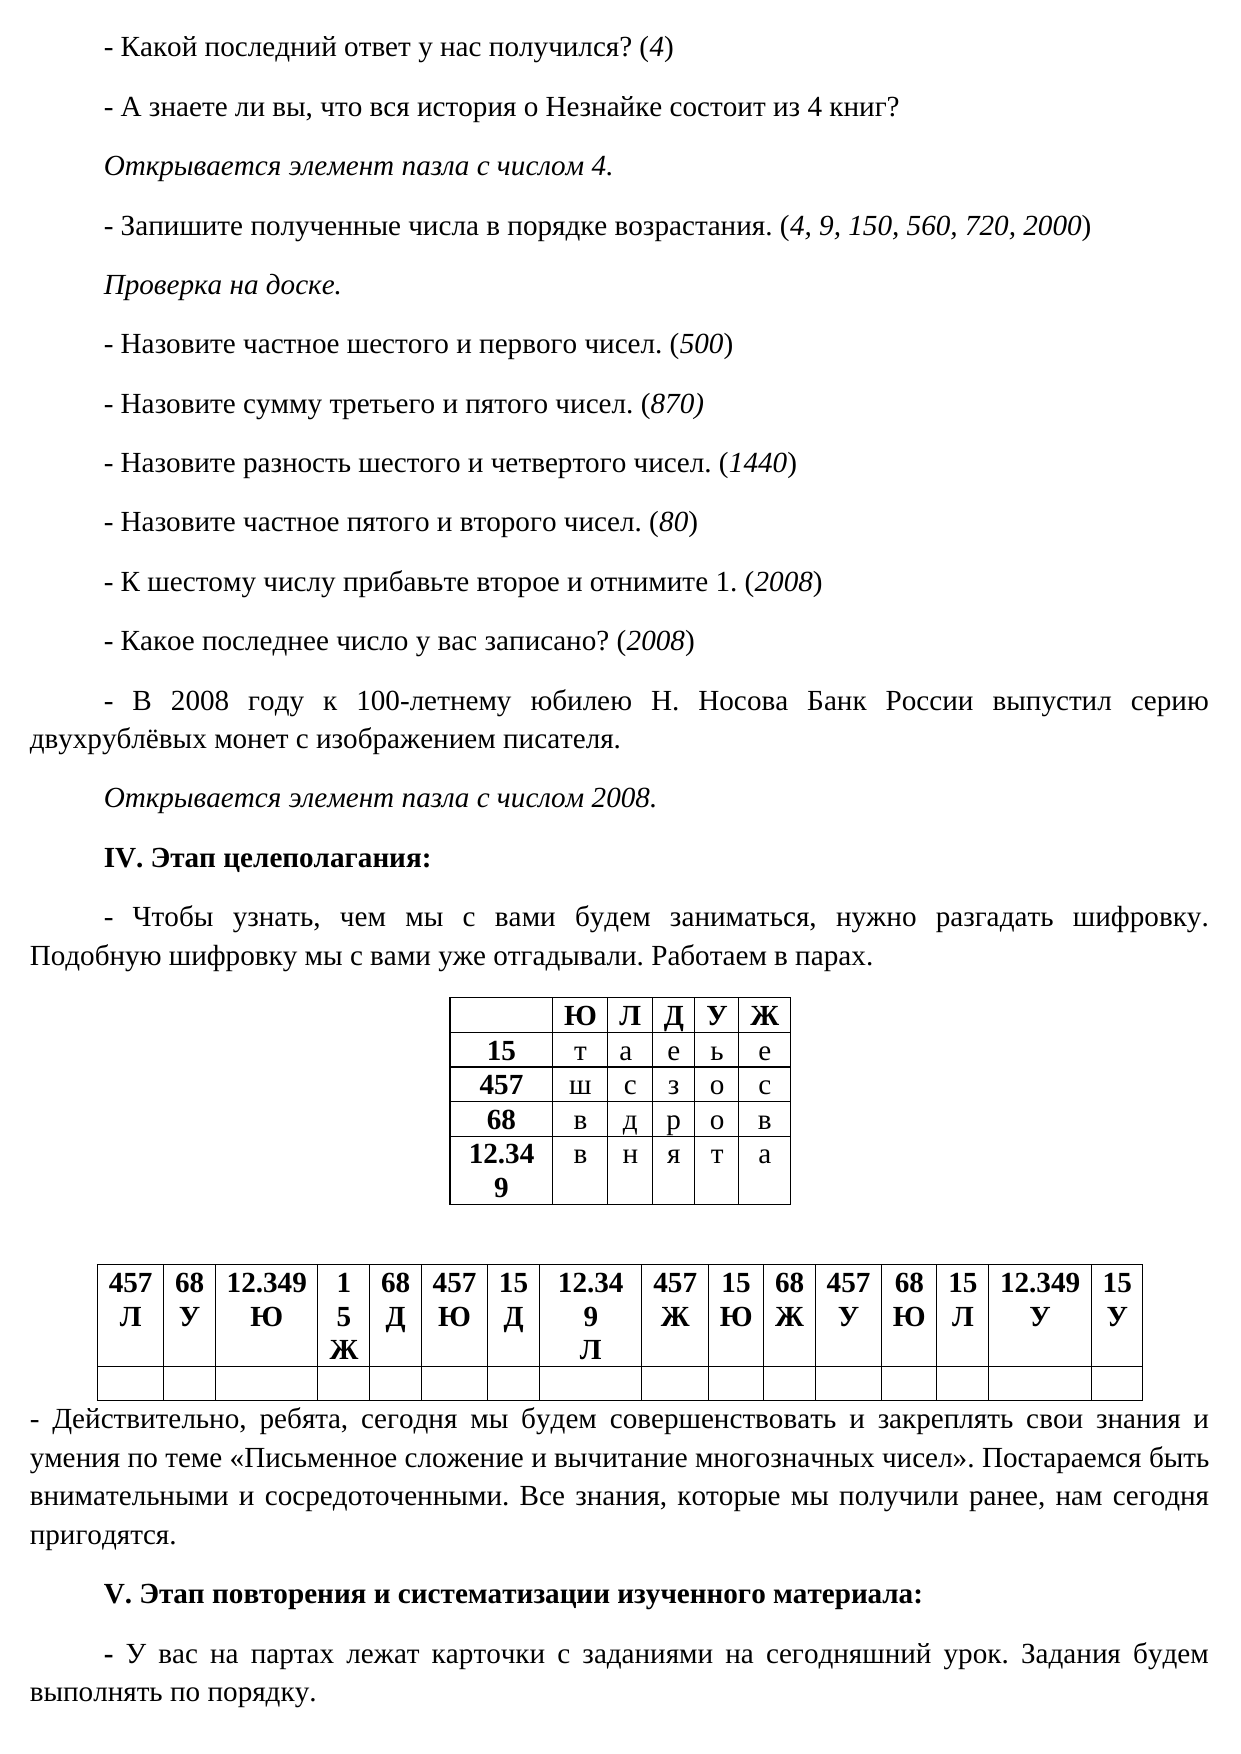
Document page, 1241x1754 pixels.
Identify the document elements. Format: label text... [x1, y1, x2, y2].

table_cell а [608, 1033, 652, 1066]
text V. Этап повторения и систематизации изученного материала: [29, 1576, 1211, 1610]
table_cell [370, 1367, 421, 1400]
table_cell с [608, 1068, 652, 1101]
table_header 15 Д [488, 1265, 539, 1366]
table_cell р [653, 1102, 694, 1136]
table_cell [764, 1367, 815, 1400]
table_header 15 У [1092, 1265, 1142, 1366]
table_cell т [553, 1033, 607, 1066]
table_cell с [739, 1068, 790, 1101]
table_cell [216, 1367, 317, 1400]
table_header 457 Ю [422, 1265, 487, 1366]
text - Назовите разность шестого и четвертого чисел. (1440) [29, 445, 1211, 479]
table_header Ю [553, 998, 607, 1032]
text - Назовите частное пятого и второго чисел. (80) [29, 504, 1211, 538]
table_cell н [608, 1137, 652, 1204]
table_cell [642, 1367, 708, 1400]
table_cell [488, 1367, 539, 1400]
table_cell [709, 1367, 763, 1400]
table_header 12.349 Л [540, 1265, 641, 1366]
table_header 15 Л [937, 1265, 988, 1366]
table_cell е [739, 1033, 790, 1066]
table_header 457 Л [98, 1265, 163, 1366]
table_header Д [653, 998, 694, 1032]
table_header 12.349 У [989, 1265, 1091, 1366]
table_header 12.349 Ю [216, 1265, 317, 1366]
table_header 457 Ж [642, 1265, 708, 1366]
table_cell т [695, 1137, 738, 1204]
table_header 68 Д [370, 1265, 421, 1366]
text - Запишите полученные числа в порядке возрастания. (4, 9, 150, 560, 720, 2000) [29, 208, 1211, 241]
table_cell [540, 1367, 641, 1400]
table_cell [318, 1367, 369, 1400]
text - Назовите сумму третьего и пятого чисел. (870) [29, 386, 1211, 419]
table_cell [989, 1367, 1091, 1400]
table_cell 15 [451, 1033, 552, 1066]
text - Чтобы узнать, чем мы с вами будем заниматься, нужно разгадать шифровку. Подобную шифровку мы с вами уже отгадывали. Работаем в парах. [29, 899, 1211, 971]
table_header 457 У [816, 1265, 881, 1366]
table_header 68 Ю [882, 1265, 936, 1366]
table_cell я [653, 1137, 694, 1204]
table_cell [816, 1367, 881, 1400]
table_header 68 У [164, 1265, 215, 1366]
table_cell в [553, 1102, 607, 1136]
table_cell е [653, 1033, 694, 1066]
text - Какой последний ответ у нас получился? (4) [29, 29, 1211, 63]
table_cell 68 [451, 1102, 552, 1136]
table_header 15 Ю [709, 1265, 763, 1366]
table_header 15 Ж [318, 1265, 369, 1366]
table_cell з [653, 1068, 694, 1101]
table_cell [937, 1367, 988, 1400]
table_cell [422, 1367, 487, 1400]
text - У вас на партах лежат карточки с заданиями на сегодняшний урок. Задания будем выполнять по порядку. [29, 1636, 1211, 1708]
table_header [451, 998, 552, 1032]
table_cell в [553, 1137, 607, 1204]
table_cell а [739, 1137, 790, 1204]
table_header Ж [739, 998, 790, 1032]
text - Какое последнее число у вас записано? (2008) [29, 623, 1211, 657]
text Открывается элемент пазла с числом 4. [29, 148, 1211, 182]
text IV. Этап целеполагания: [29, 840, 1211, 873]
text - Действительно, ребята, сегодня мы будем совершенствовать и закреплять свои знания и умения по теме «Письменное сложение и вычитание многозначных чисел». Постараемся быть внимательными и сосредоточенными. Все знания, которые мы получили ранее, нам сегодня пригодятся. [29, 1401, 1211, 1551]
text Проверка на доске. [29, 267, 1211, 301]
table_header Л [608, 998, 652, 1032]
text - Назовите частное шестого и первого чисел. (500) [29, 326, 1211, 360]
table_cell 12.349 [451, 1137, 552, 1204]
table_cell [98, 1367, 163, 1400]
table_cell [164, 1367, 215, 1400]
table_cell 457 [451, 1068, 552, 1101]
table_cell ь [695, 1033, 738, 1066]
table_cell о [695, 1102, 738, 1136]
table_cell [882, 1367, 936, 1400]
text - В 2008 году к 100-летнему юбилею Н. Носова Банк России выпустил серию двухрублёвых монет с изображением писателя. [29, 683, 1211, 755]
table_cell о [695, 1068, 738, 1101]
table_cell в [739, 1102, 790, 1136]
table_header У [695, 998, 738, 1032]
text - А знаете ли вы, что вся история о Незнайке состоит из 4 книг? [29, 89, 1211, 122]
text - К шестому числу прибавьте второе и отнимите 1. (2008) [29, 564, 1211, 597]
table_cell д [608, 1102, 652, 1136]
table_header 68 Ж [764, 1265, 815, 1366]
table_cell [1092, 1367, 1142, 1400]
table_cell ш [553, 1068, 607, 1101]
text Открывается элемент пазла с числом 2008. [29, 781, 1211, 814]
